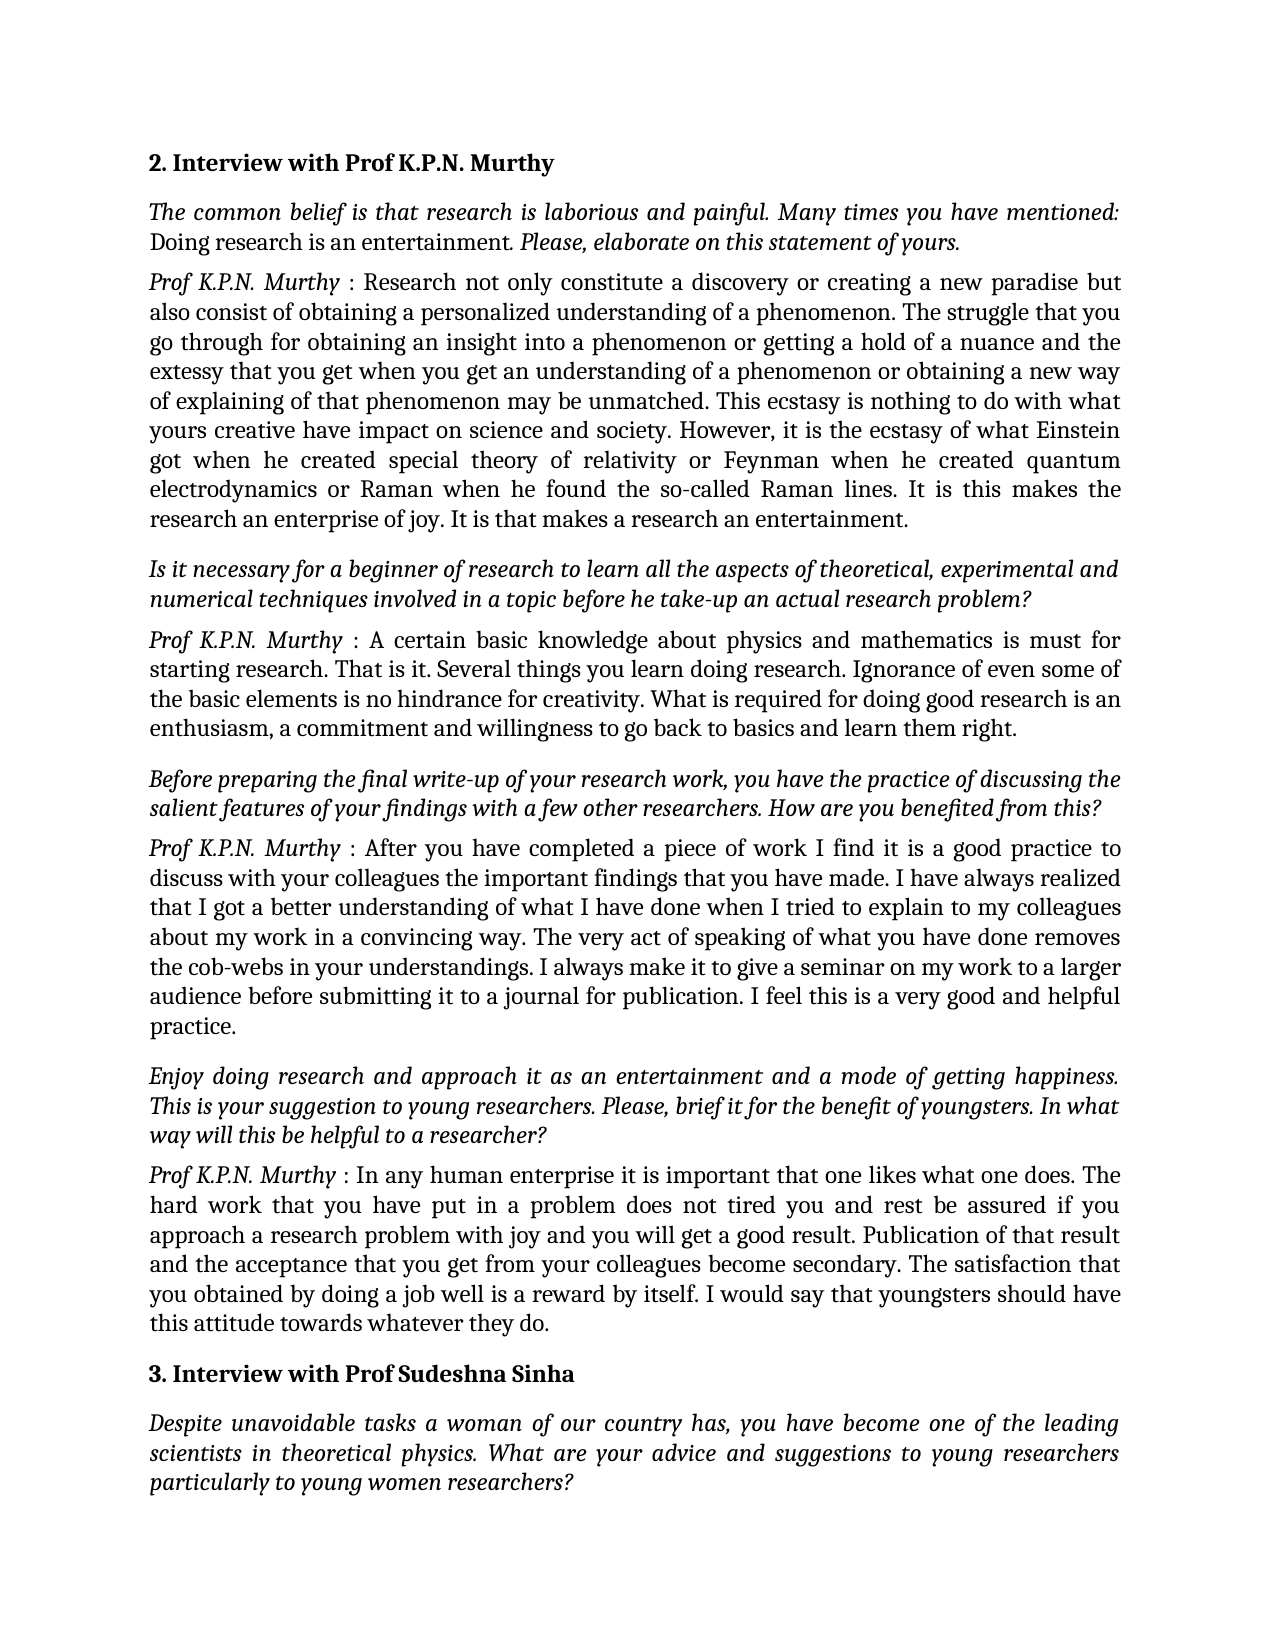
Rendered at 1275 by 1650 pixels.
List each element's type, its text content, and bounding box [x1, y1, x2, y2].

text Enjoy doing research and approach it as an entertainment and a mode of getting happiness. This is your suggestion to young researchers. Please, brief it for the benefit of youngsters. In what way will this be helpful to a researcher? [148, 1062, 1123, 1150]
text Despite unavoidable tasks a woman of our country has, you have become one of the leading scientists in theoretical physics. What are your advice and suggestions to young researchers particularly to young women researchers? [148, 1409, 1123, 1497]
text Prof K.P.N. Murthy : Research not only constitute a discovery or creating a new paradise but also consist of obtaining a personalized understanding of a phenomenon. The struggle that you go through for obtaining an insight into a phenomenon or getting a hold of a nuance and the extessy that you get when you get an understanding of a phenomenon or obtaining a new way of explaining of that phenomenon may be unmatched. This ecstasy is nothing to do with what yours creative have impact on science and society. However, it is the ecstasy of what Einstein got when he created special theory of relativity or Feynman when he created quantum electrodynamics or Raman when he found the so-called Raman lines. It is this makes the research an enterprise of joy. It is that makes a research an entertainment. [148, 268, 1122, 534]
text Is it necessary for a beginner of research to learn all the aspects of theoretical, experimental and numerical techniques involved in a topic before he take-up an actual research problem? [148, 555, 1123, 614]
text Before preparing the final write-up of your research work, you have the practice of discussing the salient features of your findings with a few other researchers. How are you benefited from this? [148, 765, 1137, 822]
text The common belief is that research is laborious and painful. Many times you have mentioned: Doing research is an entertainment. Please, elaborate on this statement of yours. [148, 198, 1123, 256]
text 3. Interview with Prof Sudeshna Sinha [148, 1360, 1123, 1389]
text Prof K.P.N. Murthy : A certain basic knowledge about physics and mathematics is must for starting research. That is it. Several things you learn doing research. Ignorance of even some of the basic elements is no hindrance for creativity. What is required for doing good research is an enthusiasm, a commitment and willingness to go back to basics and learn them right. [148, 626, 1122, 743]
text 2. Interview with Prof K.P.N. Murthy [148, 149, 1123, 178]
text Prof K.P.N. Murthy : In any human enterprise it is important that one likes what one does. The hard work that you have put in a problem does not tired you and rest be assured if you approach a research problem with joy and you will get a good result. Publication of that result and the acceptance that you get from your colleagues become secondary. The satisfaction that you obtained by doing a job well is a reward by itself. I would say that youngsters should have this attitude towards whatever they do. [148, 1161, 1122, 1338]
text Prof K.P.N. Murthy : After you have completed a piece of work I find it is a good practice to discuss with your colleagues the important findings that you have made. I have always realized that I got a better understanding of what I have done when I tried to explain to my colleagues about my work in a convincing way. The very act of speaking of what you have done removes the cob-webs in your understandings. I always make it to give a seminar on my work to a larger audience before submitting it to a journal for publication. I feel this is a very good and helpful practice. [148, 834, 1122, 1040]
